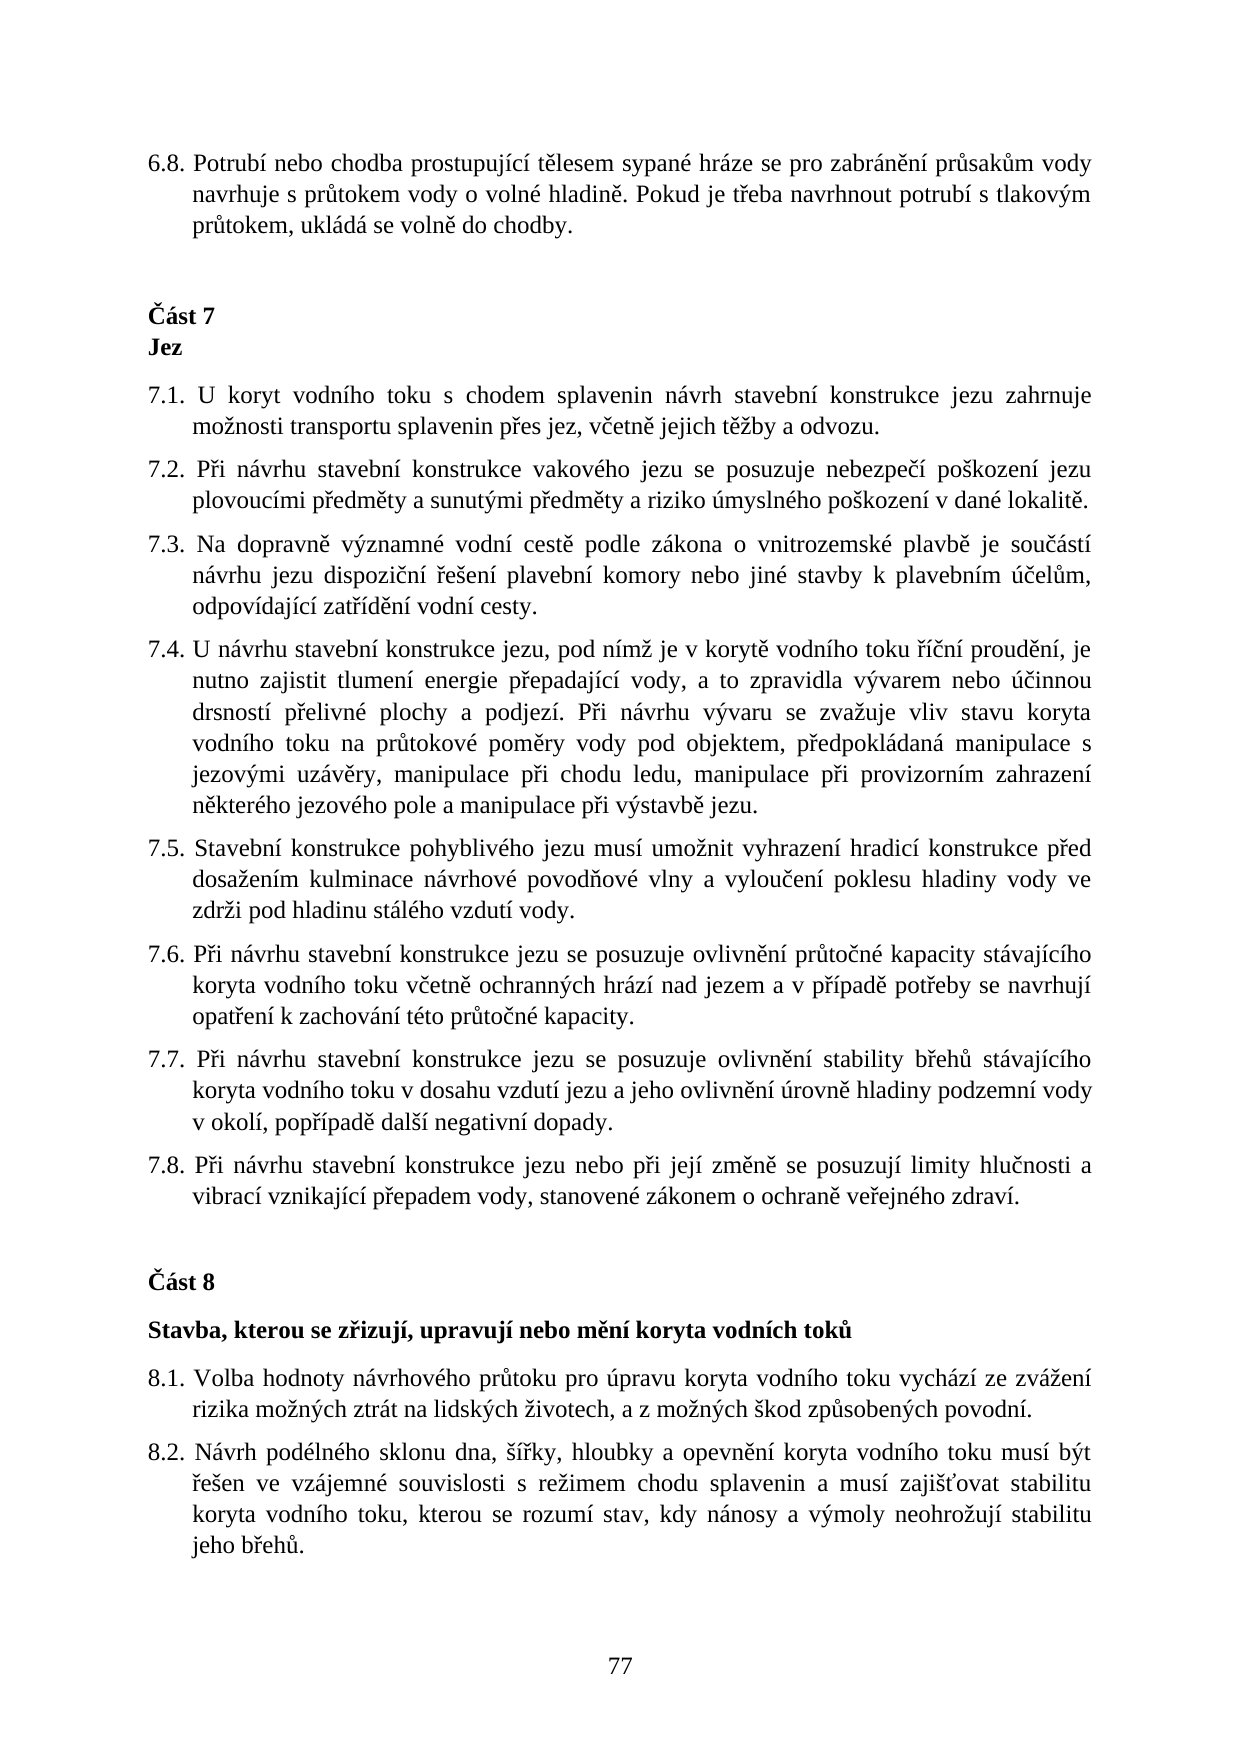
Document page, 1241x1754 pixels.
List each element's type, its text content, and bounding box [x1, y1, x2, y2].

text 7.1. U koryt vodního toku s chodem splavenin návrh stavební konstrukce jezu zahrnuje možnosti transportu splavenin přes jez, včetně jejich těžby a odvozu. [148, 380, 1093, 439]
text 8.1. Volba hodnoty návrhového průtoku pro úpravu koryta vodního toku vychází ze zvážení rizika možných ztrát na lidských životech, a z možných škod způsobených povodní. [148, 1363, 1093, 1422]
text 6.8. Potrubí nebo chodba prostupující tělesem sypané hráze se pro zabránění průsakům vody navrhuje s průtokem vody o volné hladině. Pokud je třeba navrhnout potrubí s tlakovým průtokem, ukládá se volně do chodby. [148, 148, 1093, 238]
text 7.4. U návrhu stavební konstrukce jezu, pod nímž je v korytě vodního toku říční proudění, je nutno zajistit tlumení energie přepadající vody, a to zpravidla vývarem nebo účinnou drsností přelivné plochy a podjezí. Při návrhu vývaru se zvažuje vliv stavu koryta vodního toku na průtokové poměry vody pod objektem, předpokládaná manipulace s jezovými uzávěry, manipulace při chodu ledu, manipulace při provizorním zahrazení některého jezového pole a manipulace při výstavbě jezu. [148, 634, 1093, 818]
text Jez [148, 332, 1093, 361]
text Stavba, kterou se zřizují, upravují nebo mění koryta vodních toků [148, 1315, 1093, 1344]
text Část 7 [148, 301, 1093, 330]
text 7.7. Při návrhu stavební konstrukce jezu se posuzuje ovlivnění stability břehů stávajícího koryta vodního toku v dosahu vzdutí jezu a jeho ovlivnění úrovně hladiny podzemní vody v okolí, popřípadě další negativní dopady. [148, 1044, 1093, 1135]
text 7.3. Na dopravně významné vodní cestě podle zákona o vnitrozemské plavbě je součástí návrhu jezu dispoziční řešení plavební komory nebo jiné stavby k plavebním účelům, odpovídající zatřídění vodní cesty. [148, 529, 1093, 620]
text 7.2. Při návrhu stavební konstrukce vakového jezu se posuzuje nebezpečí poškození jezu plovoucími předměty a sunutými předměty a riziko úmyslného poškození v dané lokalitě. [148, 454, 1093, 514]
text 7.8. Při návrhu stavební konstrukce jezu nebo při její změně se posuzují limity hlučnosti a vibrací vznikající přepadem vody, stanovené zákonem o ochraně veřejného zdraví. [148, 1150, 1093, 1210]
text Část 8 [148, 1267, 1093, 1296]
text 8.2. Návrh podélného sklonu dna, šířky, hloubky a opevnění koryta vodního toku musí být řešen ve vzájemné souvislosti s režimem chodu splavenin a musí zajišťovat stabilitu koryta vodního toku, kterou se rozumí stav, kdy nánosy a výmoly neohrožují stabilitu jeho břehů. [148, 1437, 1093, 1559]
text 7.6. Při návrhu stavební konstrukce jezu se posuzuje ovlivnění průtočné kapacity stávajícího koryta vodního toku včetně ochranných hrází nad jezem a v případě potřeby se navrhují opatření k zachování této průtočné kapacity. [148, 939, 1093, 1030]
text 7.5. Stavební konstrukce pohyblivého jezu musí umožnit vyhrazení hradicí konstrukce před dosažením kulminace návrhové povodňové vlny a vyloučení poklesu hladiny vody ve zdrži pod hladinu stálého vzdutí vody. [148, 833, 1093, 924]
